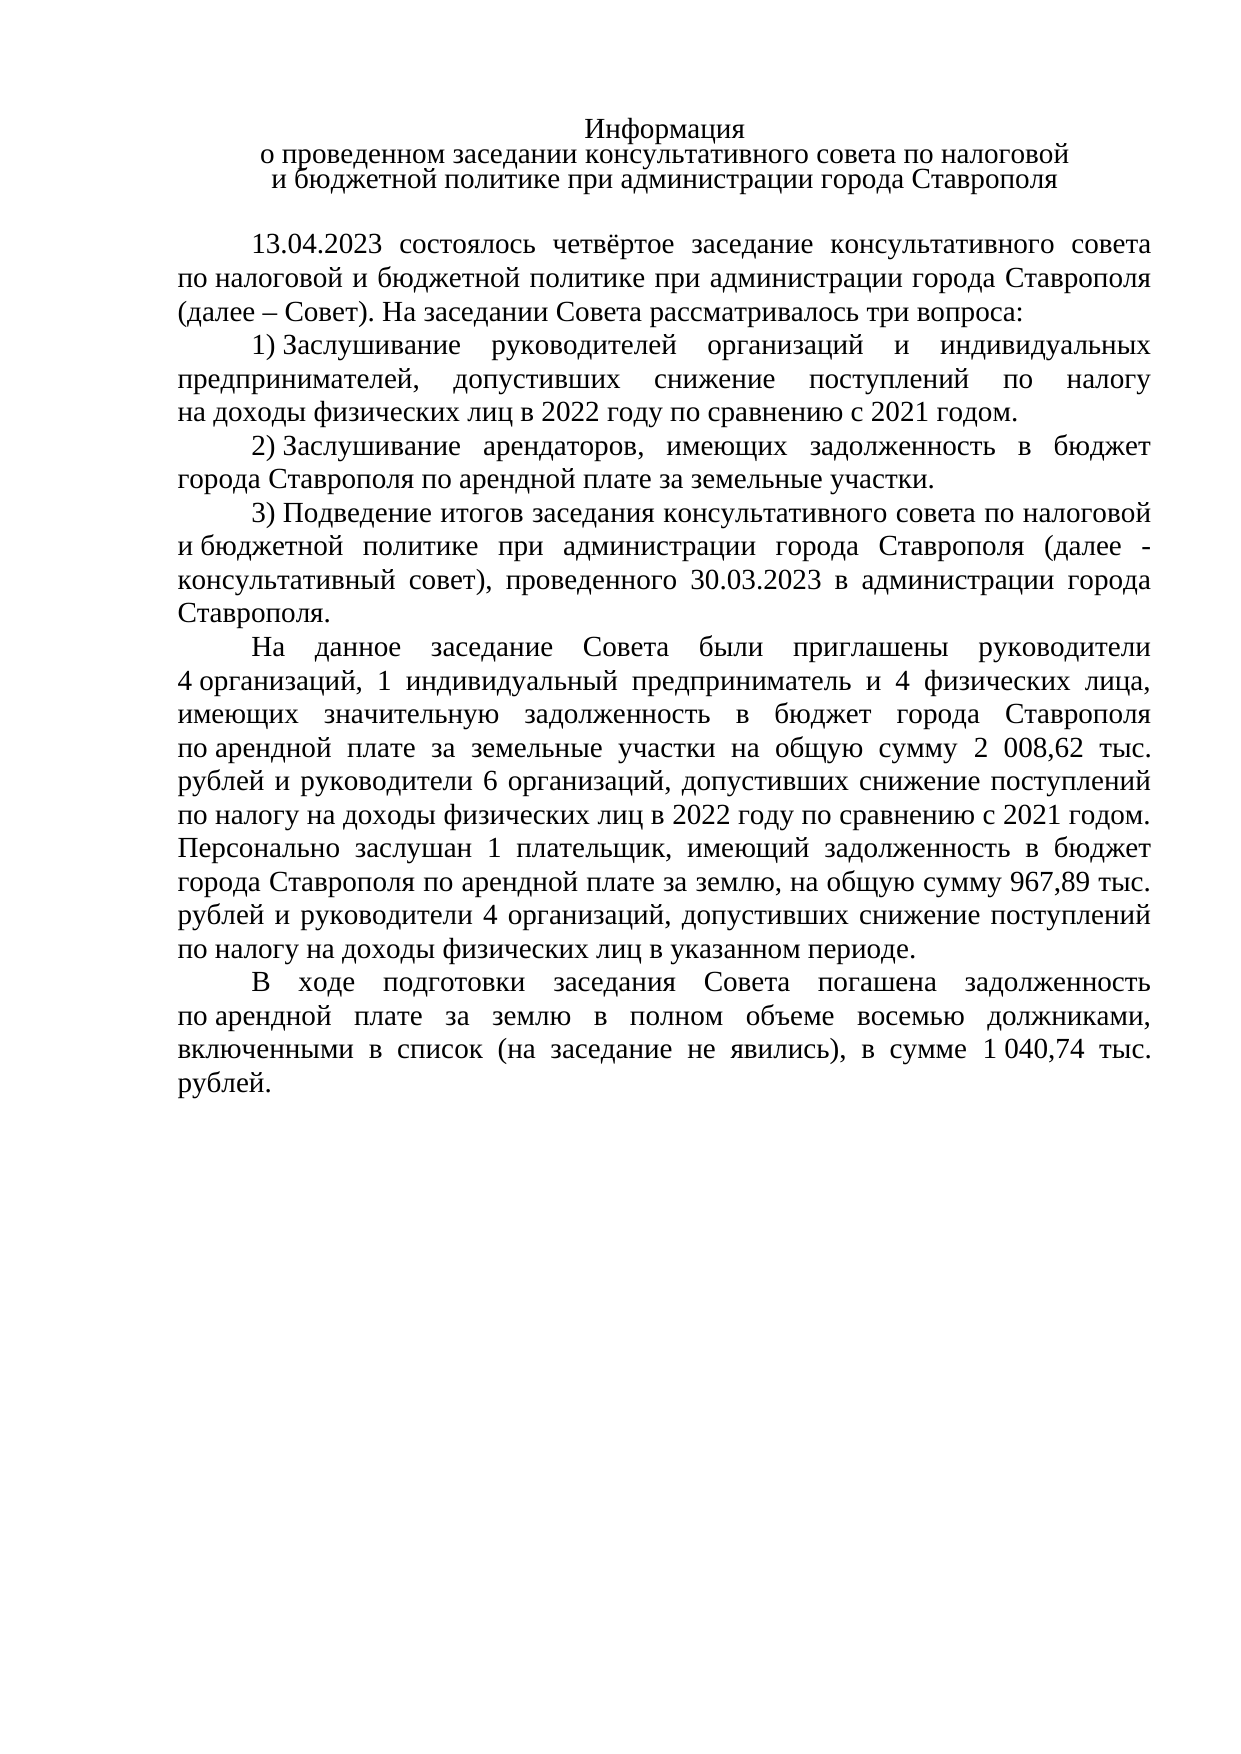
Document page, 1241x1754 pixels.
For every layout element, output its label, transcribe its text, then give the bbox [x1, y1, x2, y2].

text Информация [177, 118, 629, 143]
text 1) Заслушивание руководителей организаций и индивидуальных предпринимателей, допустивших снижение поступлений по налогу на доходы физических лиц в 2022 году по сравнению с 2021 годом. [177, 327, 1152, 428]
text о проведенном заседании консультативного совета по налоговой и бюджетной политике при администрации города Ставрополя [177, 143, 1152, 193]
text На данное заседание Совета были приглашены руководители 4 организаций, 1 индивидуальный предприниматель и 4 физических лица, имеющих значительную задолженность в бюджет города Ставрополя по арендной плате за земельные участки на общую сумму 2 008,62 тыс. рублей и руководители 6 организаций, допустивших снижение поступлений по налогу на доходы физических лиц в 2022 году по сравнению с 2021 годом. Персонально заслушан 1 плательщик, имеющий задолженность в бюджет города Ставрополя по арендной плате за землю, на общую сумму 967,89 тыс. рублей и руководители 4 организаций, допустивших снижение поступлений по налогу на доходы физических лиц в указанном периоде. [177, 629, 1152, 964]
text 2) Заслушивание арендаторов, имеющих задолженность в бюджет города Ставрополя по арендной плате за земельные участки. [177, 428, 1152, 495]
text В ходе подготовки заседания Совета погашена задолженность по арендной плате за землю в полном объеме восемью должниками, включенными в список (на заседание не явились), в сумме 1 040,74 тыс. рублей. [177, 964, 1152, 1099]
text Информация [632, 118, 1152, 143]
text 13.04.2023 состоялось четвёртое заседание консультативного совета по налоговой и бюджетной политике при администрации города Ставрополя (далее – Совет). На заседании Совета рассматривалось три вопроса: [177, 227, 1152, 327]
text 3) Подведение итогов заседания консультативного совета по налоговой и бюджетной политике при администрации города Ставрополя (далее - консультативный совет), проведенного 30.03.2023 в администрации города Ставрополя. [177, 495, 1152, 629]
